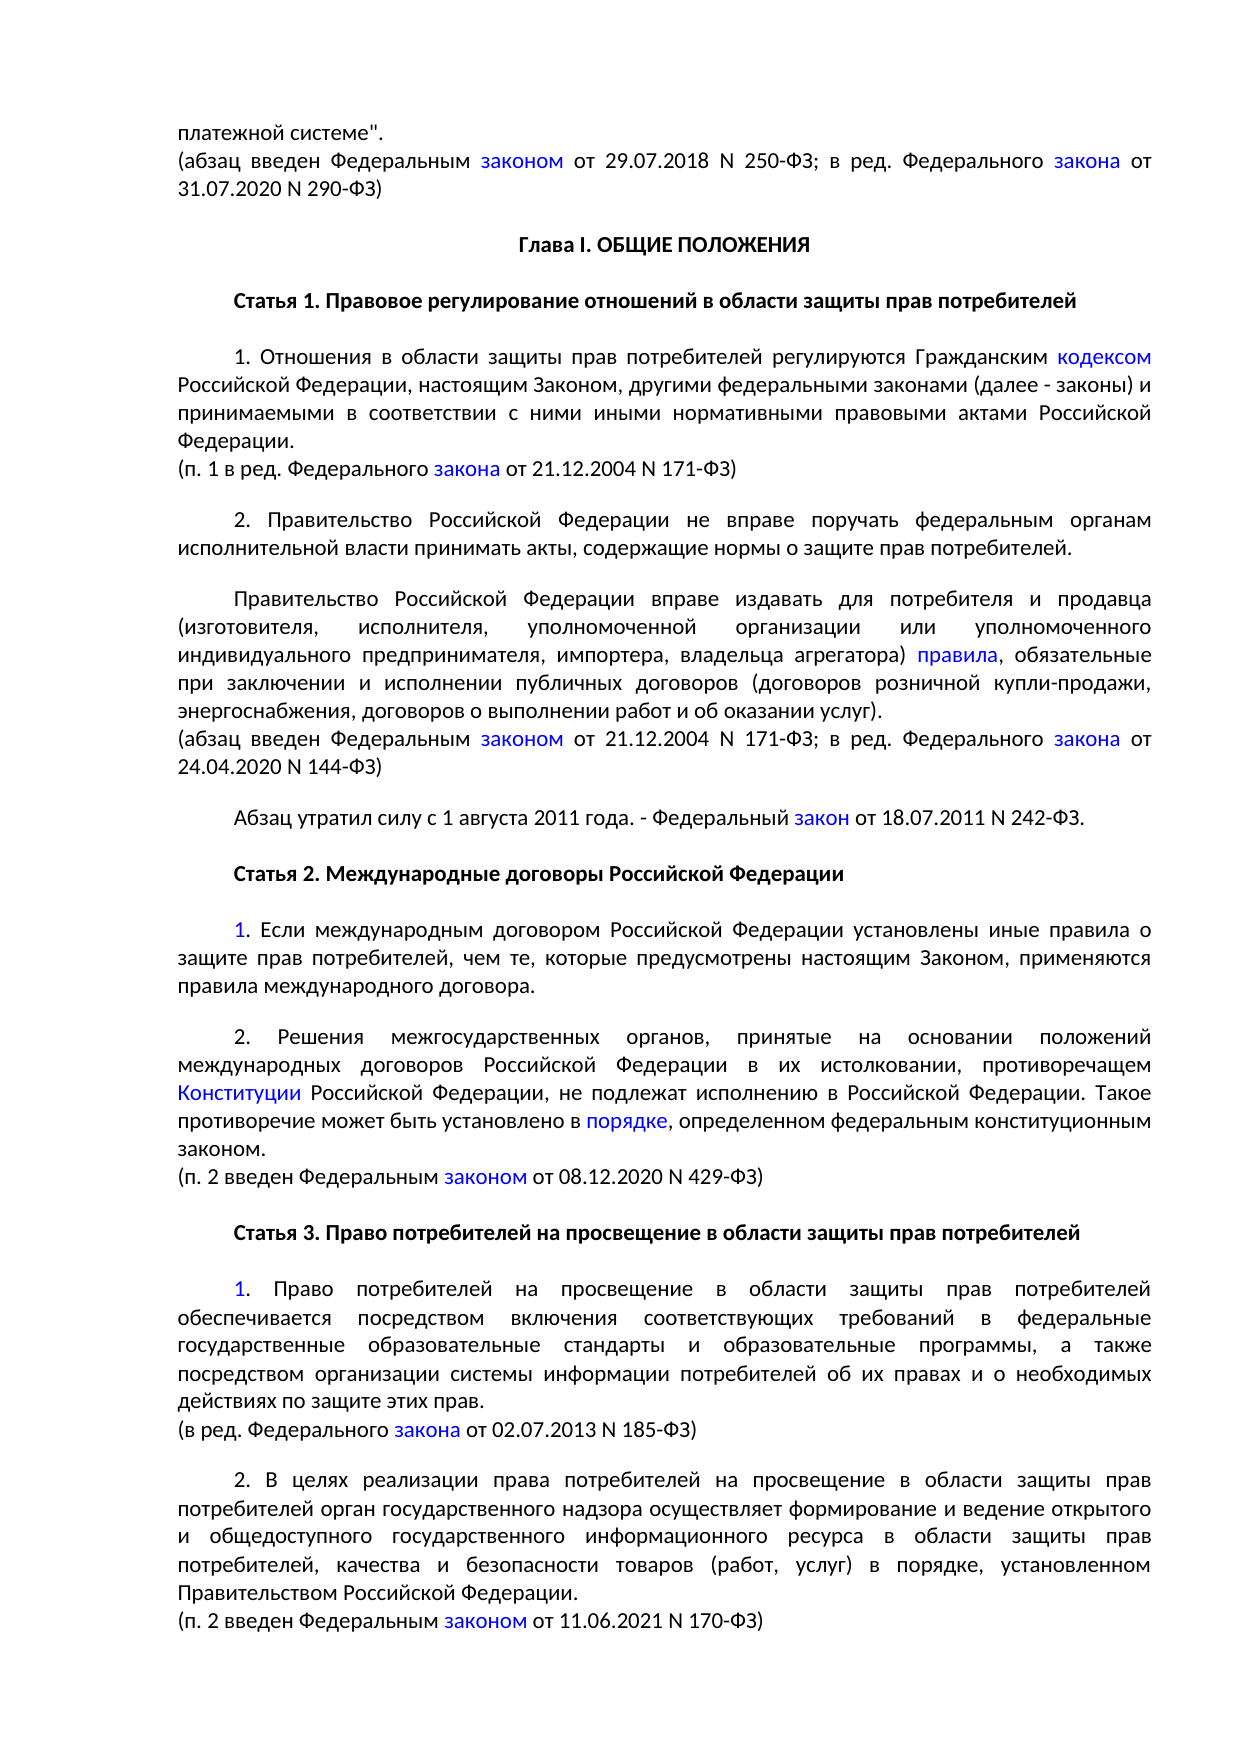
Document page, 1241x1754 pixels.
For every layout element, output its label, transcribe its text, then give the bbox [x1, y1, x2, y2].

text (п. 1 в ред. Федерального закона от 21.12.2004 N 171-ФЗ) [177, 454, 1152, 482]
text (в ред. Федерального закона от 02.07.2013 N 185-ФЗ) [177, 1415, 1152, 1443]
text 1. Отношения в области защиты прав потребителей регулируются Гражданским кодексом Российской Федерации, настоящим Законом, другими федеральными законами (далее - законы) и принимаемыми в соответствии с ними иными нормативными правовыми актами Российской Федерации. [177, 342, 1152, 454]
text 2. В целях реализации права потребителей на просвещение в области защиты прав потребителей орган государственного надзора осуществляет формирование и ведение открытого и общедоступного государственного информационного ресурса в области защиты прав потребителей, качества и безопасности товаров (работ, услуг) в порядке, установленном Правительством Российской Федерации. [177, 1466, 1152, 1606]
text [177, 118, 1152, 146]
title Статья 3. Право потребителей на просвещение в области защиты прав потребителей [177, 1218, 1152, 1247]
text 1. Право потребителей на просвещение в области защиты прав потребителей обеспечивается посредством включения соответствующих требований в федеральные государственные образовательные стандарты и образовательные программы, а также посредством организации системы информации потребителей об их правах и о необходимых действиях по защите этих прав. [177, 1274, 1152, 1415]
text Абзац утратил силу с 1 августа 2011 года. - Федеральный закон от 18.07.2011 N 242-ФЗ. [177, 803, 1152, 831]
text (п. 2 введен Федеральным законом от 08.12.2020 N 429-ФЗ) [177, 1162, 1152, 1191]
text 2. Решения межгосударственных органов, принятые на основании положений международных договоров Российской Федерации в их истолковании, противоречащем Конституции Российской Федерации, не подлежат исполнению в Российской Федерации. Такое противоречие может быть установлено в порядке, определенном федеральным конституционным законом. [177, 1022, 1152, 1162]
text 2. Правительство Российской Федерации не вправе поручать федеральным органам исполнительной власти принимать акты, содержащие нормы о защите прав потребителей. [177, 505, 1152, 561]
text 1. Если международным договором Российской Федерации установлены иные правила о защите прав потребителей, чем те, которые предусмотрены настоящим Законом, применяются правила международного договора. [177, 915, 1152, 999]
text (абзац введен Федеральным законом от 29.07.2018 N 250-ФЗ; в ред. Федерального закона от 31.07.2020 N 290-ФЗ) [177, 146, 1152, 202]
text (п. 2 введен Федеральным законом от 11.06.2021 N 170-ФЗ) [177, 1606, 1152, 1634]
title Статья 1. Правовое регулирование отношений в области защиты прав потребителей [177, 286, 1152, 314]
title Статья 2. Международные договоры Российской Федерации [177, 859, 1152, 887]
text Правительство Российской Федерации вправе издавать для потребителя и продавца (изготовителя, исполнителя, уполномоченной организации или уполномоченного индивидуального предпринимателя, импортера, владельца агрегатора) правила, обязательные при заключении и исполнении публичных договоров (договоров розничной купли-продажи, энергоснабжения, договоров о выполнении работ и об оказании услуг). [177, 584, 1152, 724]
title Глава I. ОБЩИЕ ПОЛОЖЕНИЯ [177, 230, 1152, 258]
text (абзац введен Федеральным законом от 21.12.2004 N 171-ФЗ; в ред. Федерального закона от 24.04.2020 N 144-ФЗ) [177, 724, 1152, 780]
